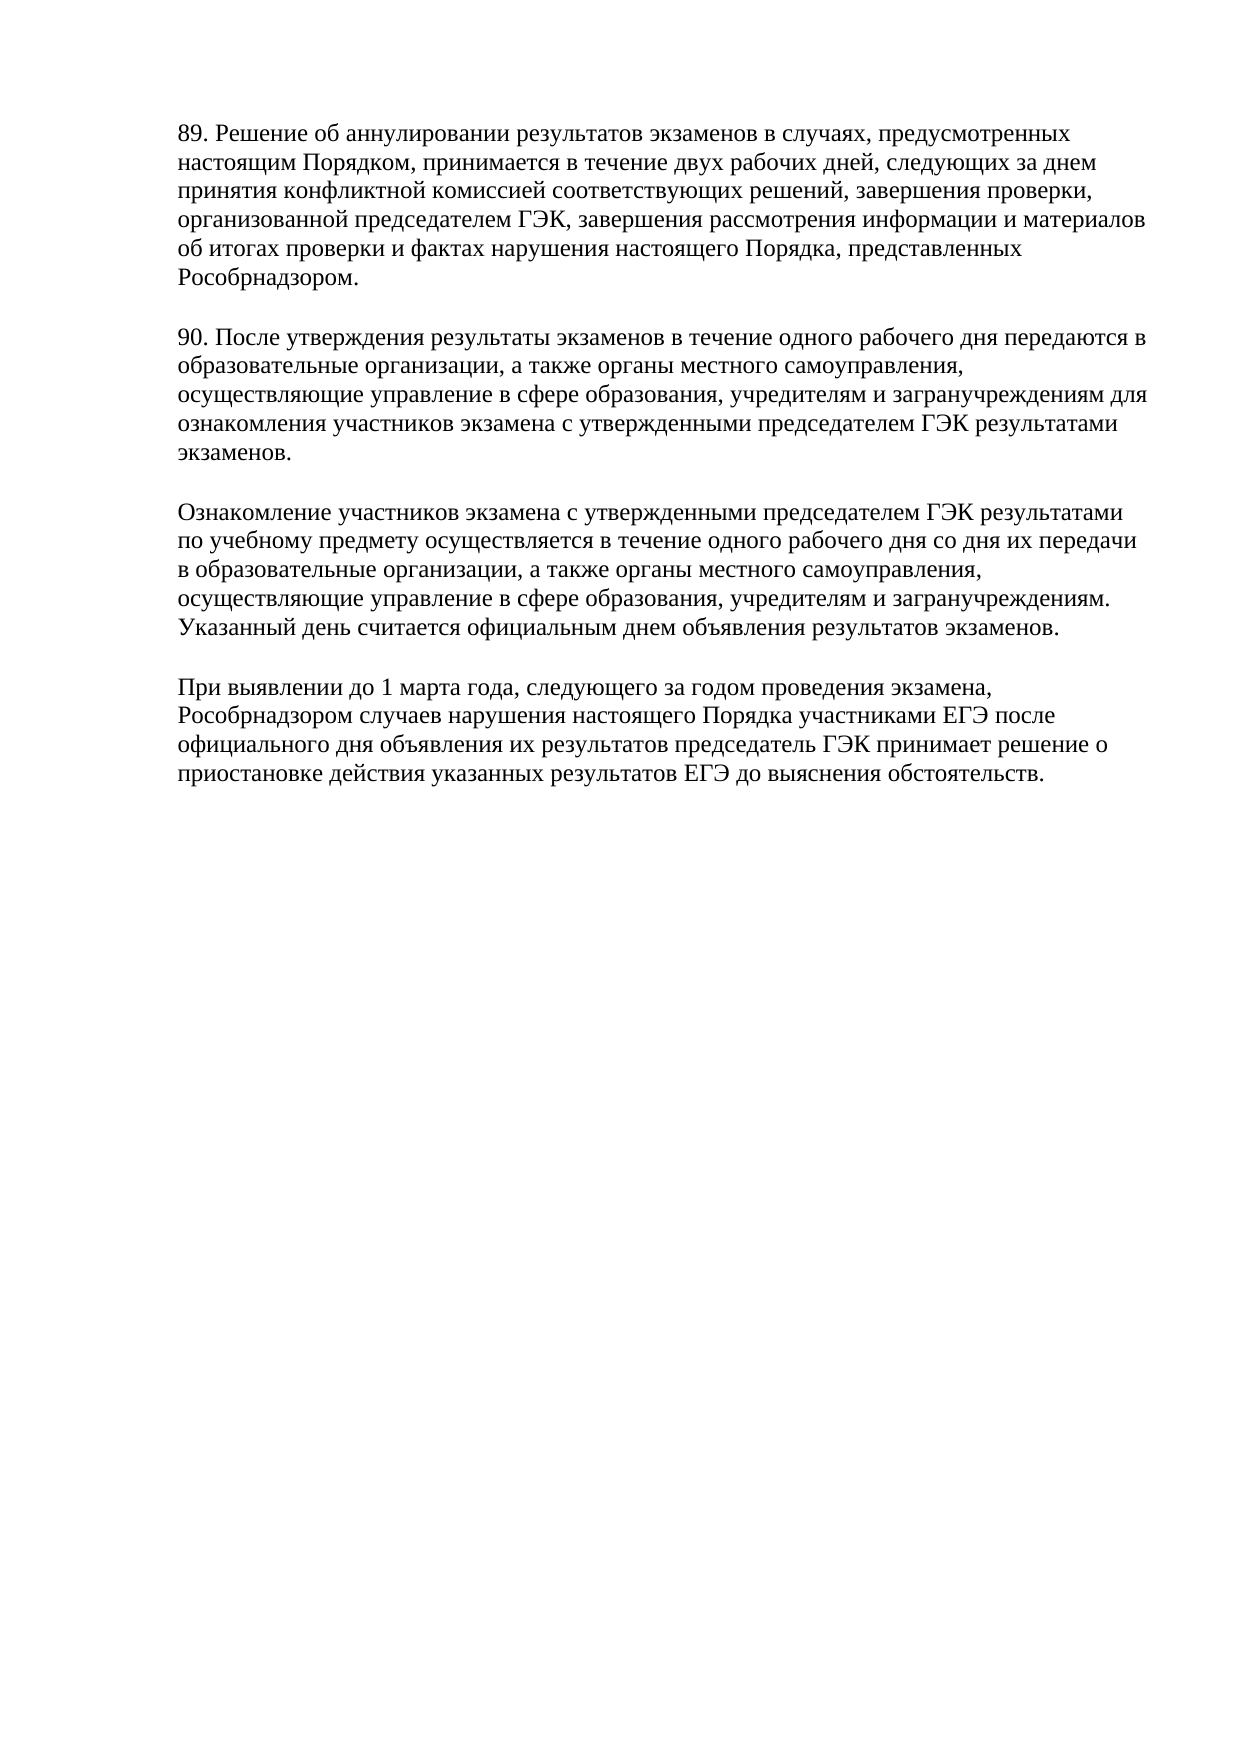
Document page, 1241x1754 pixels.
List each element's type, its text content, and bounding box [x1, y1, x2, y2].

text 89. Решение об аннулировании результатов экзаменов в случаях, предусмотренных настоящим Порядком, принимается в течение двух рабочих дней, следующих за днем принятия конфликтной комиссией соответствующих решений, завершения проверки, организованной председателем ГЭК, завершения рассмотрения информации и материалов об итогах проверки и фактах нарушения настоящего Порядка, представленных Рособрнадзором. [177, 118, 1152, 291]
text Ознакомление участников экзамена с утвержденными председателем ГЭК результатами по учебному предмету осуществляется в течение одного рабочего дня со дня их передачи в образовательные организации, а также органы местного самоуправления, осуществляющие управление в сфере образования, учредителям и загранучреждениям. Указанный день считается официальным днем объявления результатов экзаменов. [177, 497, 1152, 641]
text При выявлении до 1 марта года, следующего за годом проведения экзамена, Рособрнадзором случаев нарушения настоящего Порядка участниками ЕГЭ после официального дня объявления их результатов председатель ГЭК принимает решение о приостановке действия указанных результатов ЕГЭ до выяснения обстоятельств. [177, 672, 1152, 787]
text 90. После утверждения результаты экзаменов в течение одного рабочего дня передаются в образовательные организации, а также органы местного самоуправления, осуществляющие управление в сфере образования, учредителям и загранучреждениям для ознакомления участников экзамена с утвержденными председателем ГЭК результатами экзаменов. [177, 322, 1152, 466]
